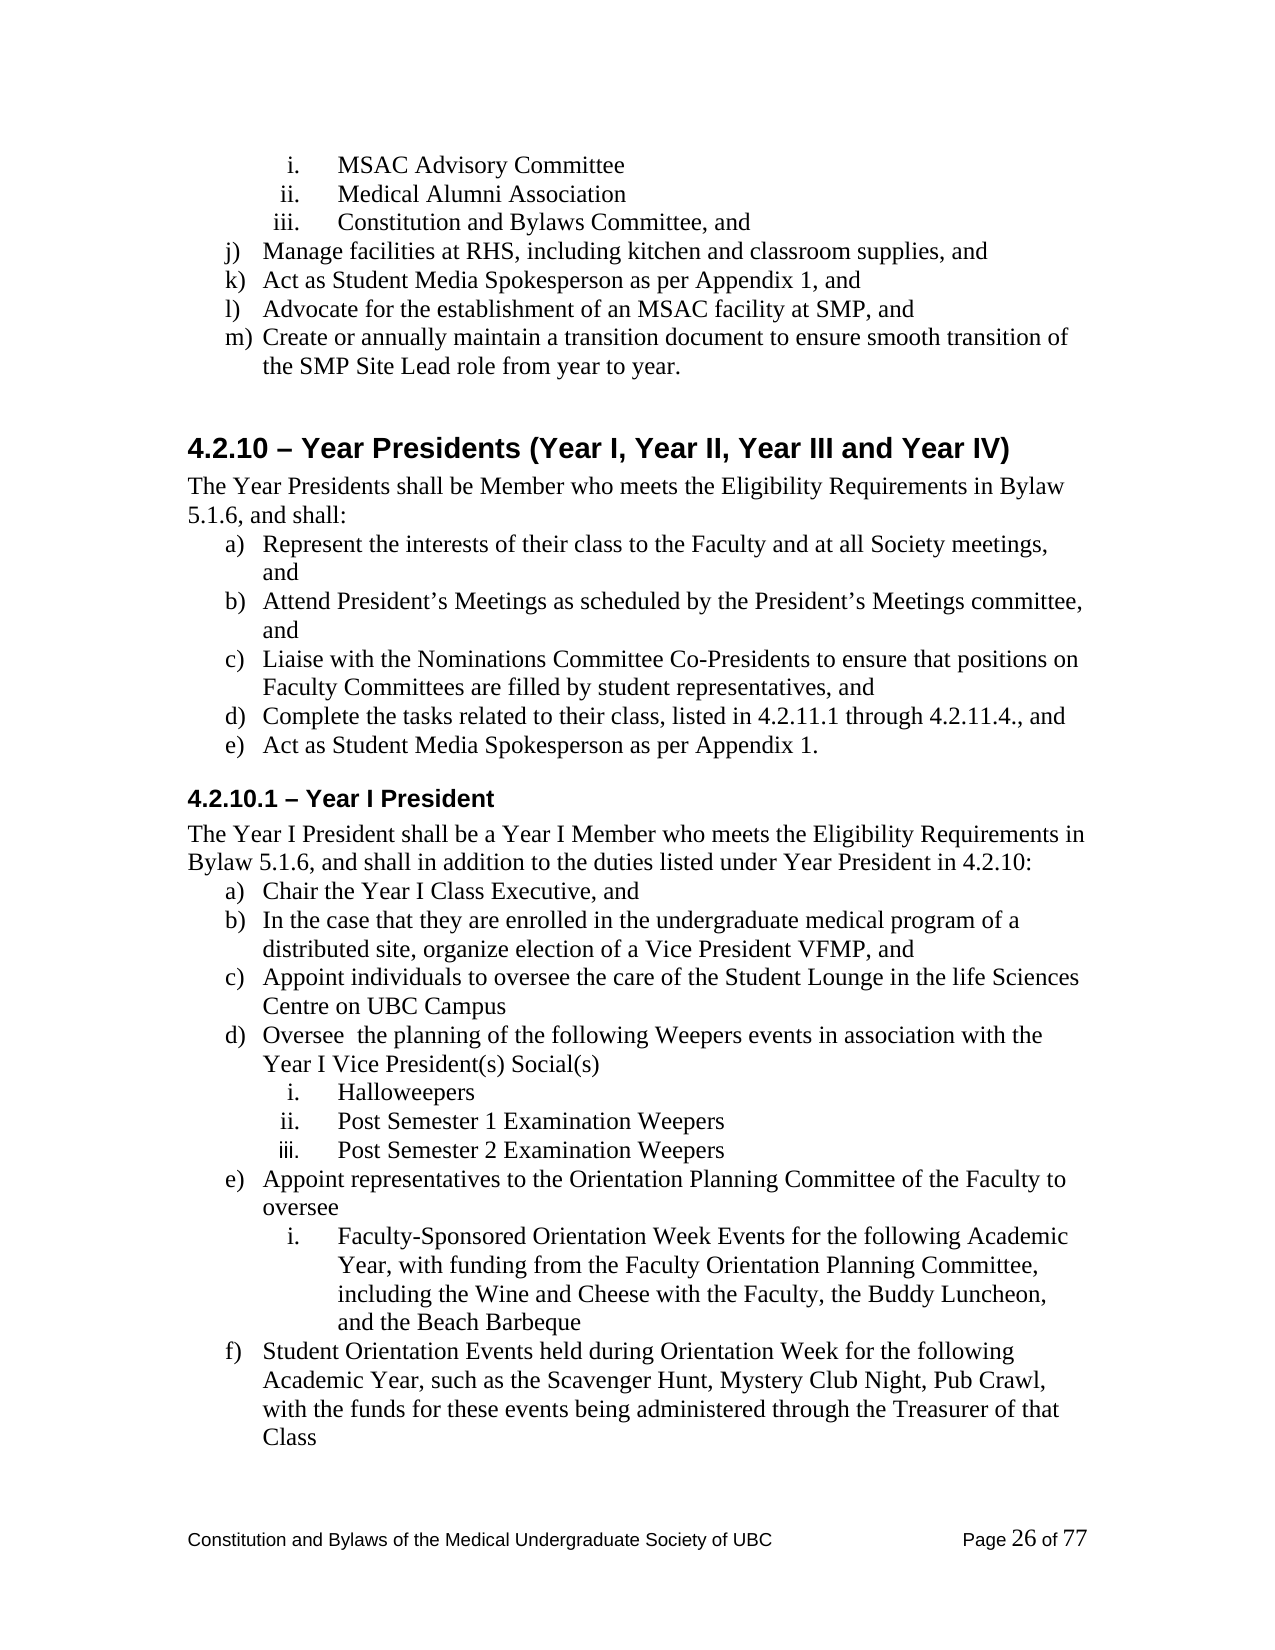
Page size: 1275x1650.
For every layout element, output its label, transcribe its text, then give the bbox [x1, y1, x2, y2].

list Faculty-Sponsored Orientation Week Events for the following Academic Year, with funding from the Faculty Orientation Planning Committee, including the Wine and Cheese with the Faculty, the Buddy Luncheon, and the Beach Barbeque [300, 1221, 1087, 1336]
list Student Orientation Events held during Orientation Week for the following Academic Year, such as the Scavenger Hunt, Mystery Club Night, Pub Crawl, with the funds for these events being administered through the Treasurer of that Class [225, 1336, 1087, 1451]
list Create or annually maintain a transition document to ensure smooth transition of the SMP Site Lead role from year to year. [225, 322, 1087, 380]
list Post Semester 2 Examination Weepers [300, 1135, 1087, 1164]
list In the case that they are enrolled in the undergraduate medical program of a distributed site, organize election of a Vice President VFMP, and [225, 905, 1087, 962]
list Attend President’s Meetings as scheduled by the President’s Meetings committee, and [225, 586, 1087, 644]
subtitle 4.2.10 – Year Presidents (Year I, Year II, Year III and Year IV) [187, 431, 1087, 465]
text The Year Presidents shall be Member who meets the Eligibility Requirements in Bylaw 5.1.6, and shall: [187, 471, 1087, 529]
list Liaise with the Nominations Committee Co-Presidents to ensure that positions on Faculty Committees are filled by student representatives, and [225, 644, 1087, 701]
list Act as Student Media Spokesperson as per Appendix 1. [225, 730, 1087, 759]
list MSAC Advisory Committee [300, 150, 1087, 179]
list Appoint individuals to oversee the care of the Student Lounge in the life Sciences Centre on UBC Campus [225, 962, 1087, 1020]
list Oversee the planning of the following Weepers events in association with the Year I Vice President(s) Social(s) [225, 1020, 1087, 1077]
list Chair the Year I Class Executive, and [225, 876, 1087, 905]
list Complete the tasks related to their class, listed in 4.2.11.1 through 4.2.11.4., and [225, 701, 1087, 730]
list Appoint representatives to the Orientation Planning Committee of the Faculty to oversee [225, 1164, 1087, 1221]
list Post Semester 1 Examination Weepers [300, 1106, 1087, 1135]
list Halloweepers [300, 1077, 1087, 1106]
text The Year I President shall be a Year I Member who meets the Eligibility Requirements in Bylaw 5.1.6, and shall in addition to the duties listed under Year President in 4.2.10: [187, 819, 1087, 876]
subtitle 4.2.10.1 – Year I President [187, 784, 1087, 812]
list Medical Alumni Association [300, 179, 1087, 207]
list Act as Student Media Spokesperson as per Appendix 1, and [225, 265, 1087, 294]
list Advocate for the establishment of an MSAC facility at SMP, and [225, 294, 1087, 322]
list Represent the interests of their class to the Faculty and at all Society meetings, and [225, 529, 1087, 586]
list Constitution and Bylaws Committee, and [300, 207, 1087, 236]
list Manage facilities at RHS, including kitchen and classroom supplies, and [225, 236, 1087, 265]
